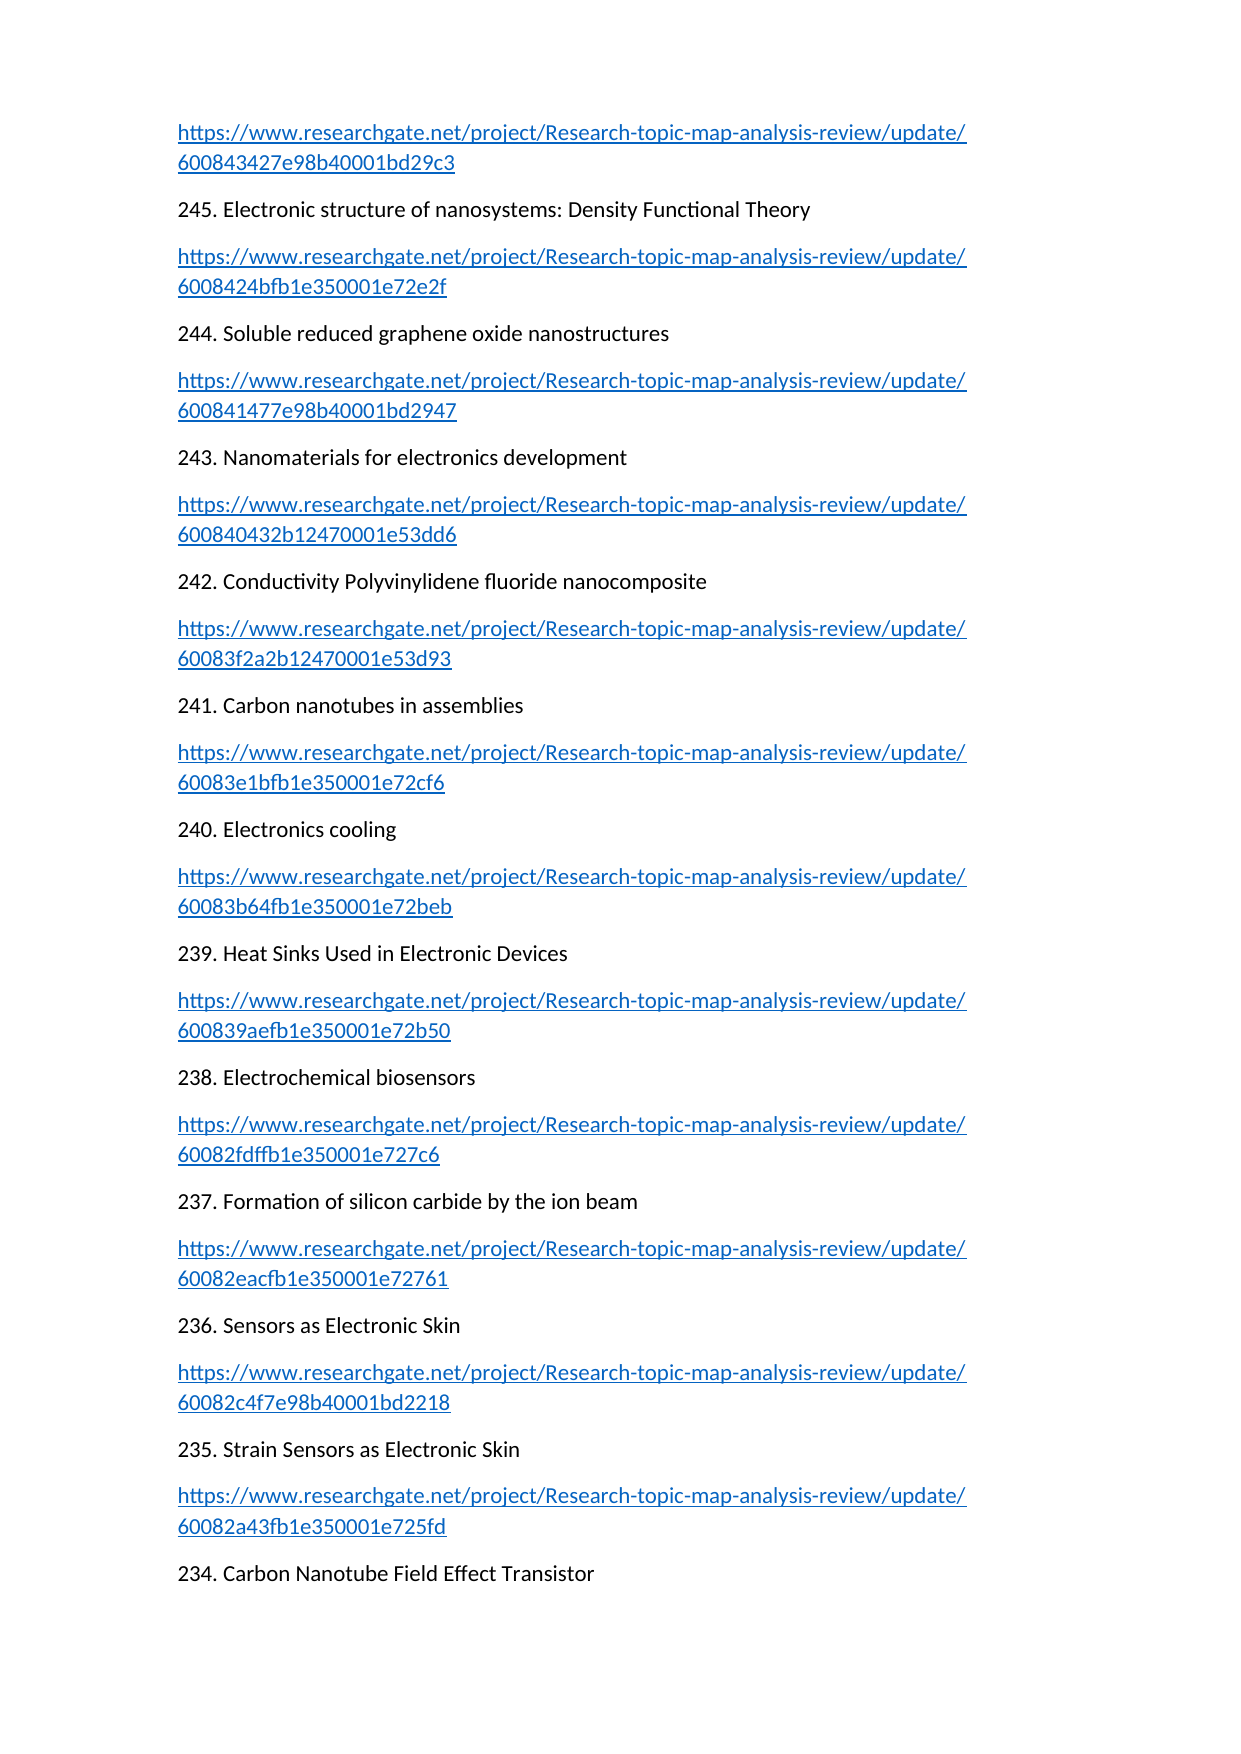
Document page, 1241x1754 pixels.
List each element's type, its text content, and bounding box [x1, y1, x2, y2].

text https://www.researchgate.net/project/Research-topic-map-analysis-review/update/60083f2a2b12470001e53d93 [177, 614, 1152, 672]
text 237. Formation of silicon carbide by the ion beam [177, 1187, 1152, 1215]
text 238. Electrochemical biosensors [177, 1063, 1152, 1091]
text 236. Sensors as Electronic Skin [177, 1311, 1152, 1339]
text 243. Nanomaterials for electronics development [177, 443, 1152, 471]
text 245. Electronic structure of nanosystems: Density Functional Theory [177, 195, 1152, 223]
text https://www.researchgate.net/project/Research-topic-map-analysis-review/update/60082fdffb1e350001e727c6 [177, 1110, 1152, 1168]
text https://www.researchgate.net/project/Research-topic-map-analysis-review/update/60082eacfb1e350001e72761 [177, 1234, 1152, 1292]
text 244. Soluble reduced graphene oxide nanostructures [177, 319, 1152, 347]
text https://www.researchgate.net/project/Research-topic-map-analysis-review/update/6008424bfb1e350001e72e2f [177, 242, 1152, 300]
text 242. Conductivity Polyvinylidene fluoride nanocomposite [177, 567, 1152, 595]
text https://www.researchgate.net/project/Research-topic-map-analysis-review/update/60083e1bfb1e350001e72cf6 [177, 738, 1152, 796]
text https://www.researchgate.net/project/Research-topic-map-analysis-review/update/60082c4f7e98b40001bd2218 [177, 1358, 1152, 1416]
text https://www.researchgate.net/project/Research-topic-map-analysis-review/update/600843427e98b40001bd29c3 [177, 118, 1152, 176]
text https://www.researchgate.net/project/Research-topic-map-analysis-review/update/600840432b12470001e53dd6 [177, 490, 1152, 548]
text https://www.researchgate.net/project/Research-topic-map-analysis-review/update/600841477e98b40001bd2947 [177, 366, 1152, 424]
text 239. Heat Sinks Used in Electronic Devices [177, 939, 1152, 967]
text 240. Electronics cooling [177, 815, 1152, 843]
text 241. Carbon nanotubes in assemblies [177, 691, 1152, 719]
text 234. Carbon Nanotube Field Effect Transistor [177, 1559, 1152, 1587]
text https://www.researchgate.net/project/Research-topic-map-analysis-review/update/600839aefb1e350001e72b50 [177, 986, 1152, 1044]
text 235. Strain Sensors as Electronic Skin [177, 1435, 1152, 1463]
text https://www.researchgate.net/project/Research-topic-map-analysis-review/update/60082a43fb1e350001e725fd [177, 1482, 1152, 1540]
text https://www.researchgate.net/project/Research-topic-map-analysis-review/update/60083b64fb1e350001e72beb [177, 862, 1152, 920]
